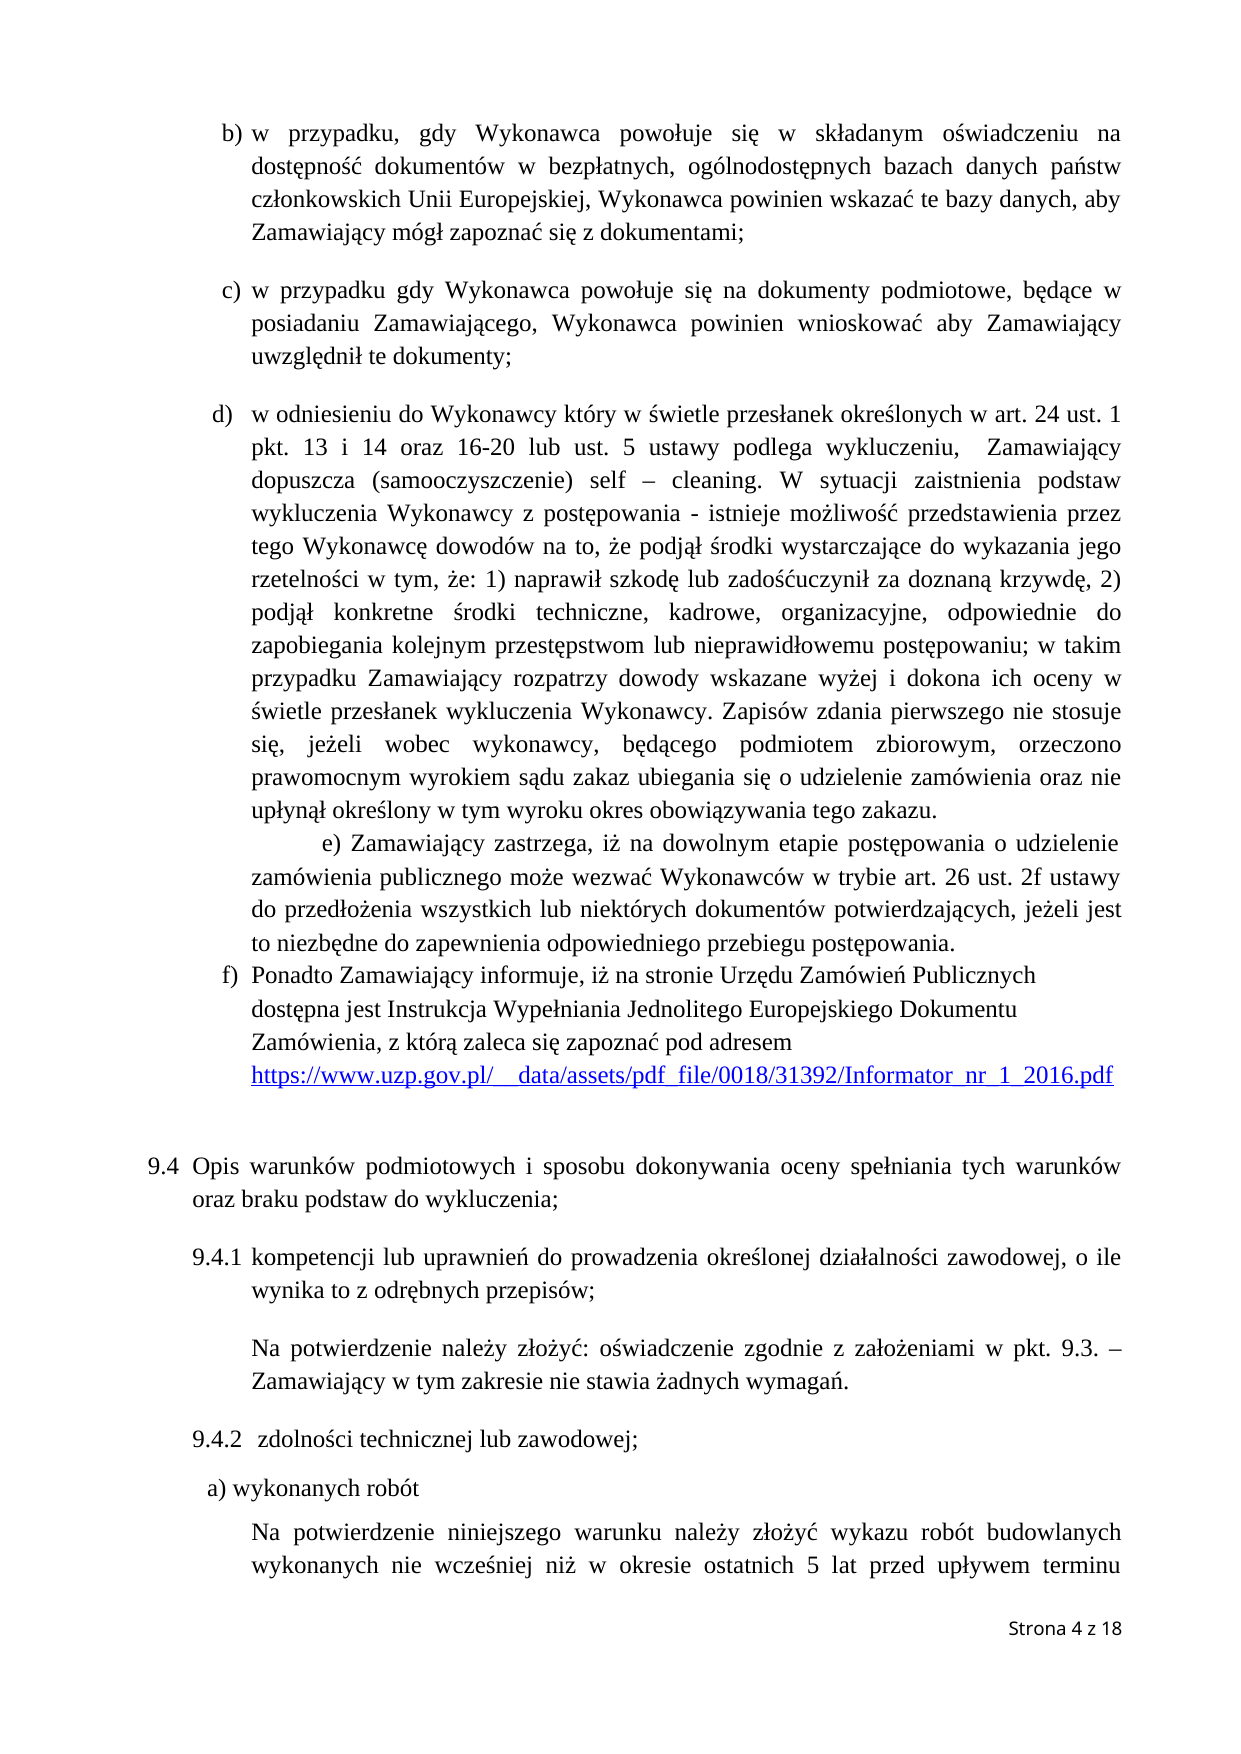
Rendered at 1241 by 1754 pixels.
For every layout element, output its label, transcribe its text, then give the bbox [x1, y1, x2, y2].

text 9.4 Opis warunków podmiotowych i sposobu dokonywania oceny spełniania tych warunków oraz braku podstaw do wykluczenia; [148, 1151, 1122, 1212]
text b) w przypadku, gdy Wykonawca powołuje się w składanym oświadczeniu na dostępność dokumentów w bezpłatnych, ogólnodostępnych bazach danych państw członkowskich Unii Europejskiej, Wykonawca powinien wskazać te bazy danych, aby Zamawiający mógł zapoznać się z dokumentami; [222, 118, 1122, 246]
text d) w odniesieniu do Wykonawcy który w świetle przesłanek określonych w art. 24 ust. 1 pkt. 13 i 14 oraz 16-20 lub ust. 5 ustawy podlega wykluczeniu, Zamawiający dopuszcza (samooczyszczenie) self – cleaning. W sytuacji zaistnienia podstaw wykluczenia Wykonawcy z postępowania - istnieje możliwość przedstawienia przez tego Wykonawcę dowodów na to, że podjął środki wystarczające do wykazania jego rzetelności w tym, że: 1) naprawił szkodę lub zadośćuczynił za doznaną krzywdę, 2) podjął konkretne środki techniczne, kadrowe, organizacyjne, odpowiednie do zapobiegania kolejnym przestępstwom lub nieprawidłowemu postępowaniu; w takim przypadku Zamawiający rozpatrzy dowody wskazane wyżej i dokona ich oceny w świetle przesłanek wykluczenia Wykonawcy. Zapisów zdania pierwszego nie stosuje się, jeżeli wobec wykonawcy, będącego podmiotem zbiorowym, orzeczono prawomocnym wyrokiem sądu zakaz ubiegania się o udzielenie zamówienia oraz nie upłynął określony w tym wyroku okres obowiązywania tego zakazu. [118, 399, 1122, 824]
text Na potwierdzenie należy złożyć: oświadczenie zgodnie z założeniami w pkt. 9.3. – Zamawiający w tym zakresie nie stawia żadnych wymagań. [192, 1333, 1122, 1394]
text f) Ponadto Zamawiający informuje, iż na stronie Urzędu Zamówień Publicznych dostępna jest Instrukcja Wypełniania Jednolitego Europejskiego Dokumentu Zamówienia, z którą zaleca się zapoznać pod adresem https://www.uzp.gov.pl/__data/assets/pdf_file/0018/31392/Informator_nr_1_2016.pdf [222, 961, 1122, 1088]
text 9.4.1 kompetencji lub uprawnień do prowadzenia określonej działalności zawodowej, o ile wynika to z odrębnych przepisów; [192, 1242, 1122, 1303]
text a) wykonanych robót [207, 1473, 1122, 1502]
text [251, 1517, 1122, 1579]
text e) Zamawiający zastrzega, iż na dowolnym etapie postępowania o udzielenie zamówienia publicznego może wezwać Wykonawców w trybie art. 26 ust. 2f ustawy do przedłożenia wszystkich lub niektórych dokumentów potwierdzających, jeżeli jest to niezbędne do zapewnienia odpowiedniego przebiegu postępowania. [118, 828, 1122, 956]
text c) w przypadku gdy Wykonawca powołuje się na dokumenty podmiotowe, będące w posiadaniu Zamawiającego, Wykonawca powinien wnioskować aby Zamawiający uwzględnił te dokumenty; [222, 275, 1122, 370]
text 9.4.2 zdolności technicznej lub zawodowej; [192, 1424, 1122, 1453]
